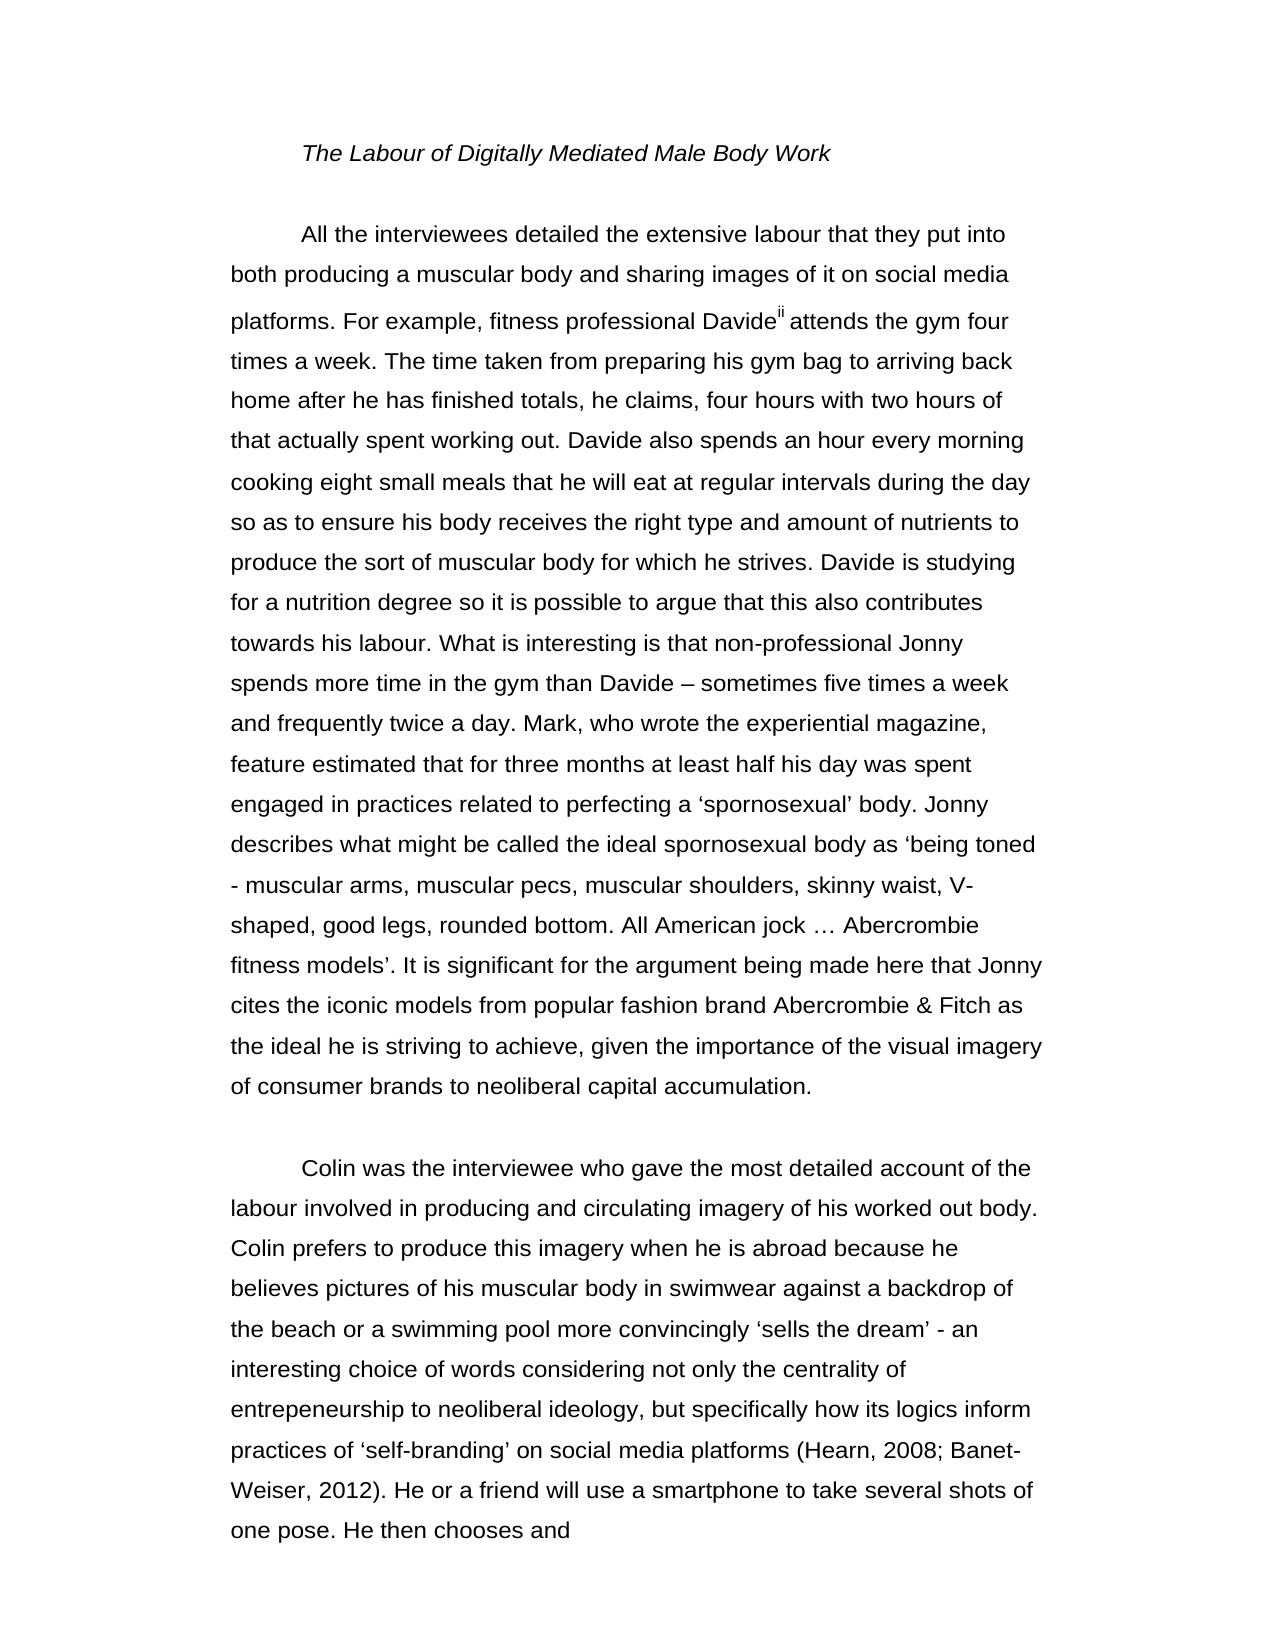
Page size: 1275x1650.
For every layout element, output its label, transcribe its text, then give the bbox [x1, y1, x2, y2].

text The Labour of Digitally Mediated Male Body Work [301, 140, 1044, 166]
text Colin was the interviewee who gave the most detailed account of the labour involved in producing and circulating imagery of his worked out body. Colin prefers to produce this imagery when he is abroad because he believes pictures of his muscular body in swimwear against a backdrop of the beach or a swimming pool more convincingly ‘sells the dream’ - an interesting choice of words considering not only the centrality of entrepeneurship to neoliberal ideology, but specifically how its logics inform practices of ‘self-branding’ on social media platforms (Hearn, 2008; Banet-Weiser, 2012). He or a friend will use a smartphone to take several shots of one pose. He then chooses and [230, 1154, 1040, 1544]
text All the interviewees detailed the extensive labour that they put into both producing a muscular body and sharing images of it on social media platforms. For example, fitness professional Davideii attends the gym four times a week. The time taken from preparing his gym bag to arriving back home after he has finished totals, he claims, four hours with two hours of that actually spent working out. Davide also spends an hour every morning [230, 221, 1044, 454]
text cooking eight small meals that he will eat at regular intervals during the day so as to ensure his body receives the right type and amount of nutrients to produce the sort of muscular body for which he strives. Davide is studying for a nutrition degree so it is possible to argue that this also contributes towards his labour. What is interesting is that non-professional Jonny spends more time in the gym than Davide – sometimes five times a week and frequently twice a day. Mark, who wrote the experiential magazine, feature estimated that for three months at least half his day was spent engaged in practices related to perfecting a ‘spornosexual’ body. Jonny describes what might be called the ideal spornosexual body as ‘being toned - muscular arms, muscular pecs, muscular shoulders, skinny waist, V-shaped, good legs, rounded bottom. All American jock … Abercrombie fitness models’. It is significant for the argument being made here that Jonny cites the iconic models from popular fashion brand Abercrombie & Fitch as the ideal he is striving to achieve, given the importance of the visual imagery of consumer brands to neoliberal capital accumulation. [230, 468, 1044, 1099]
